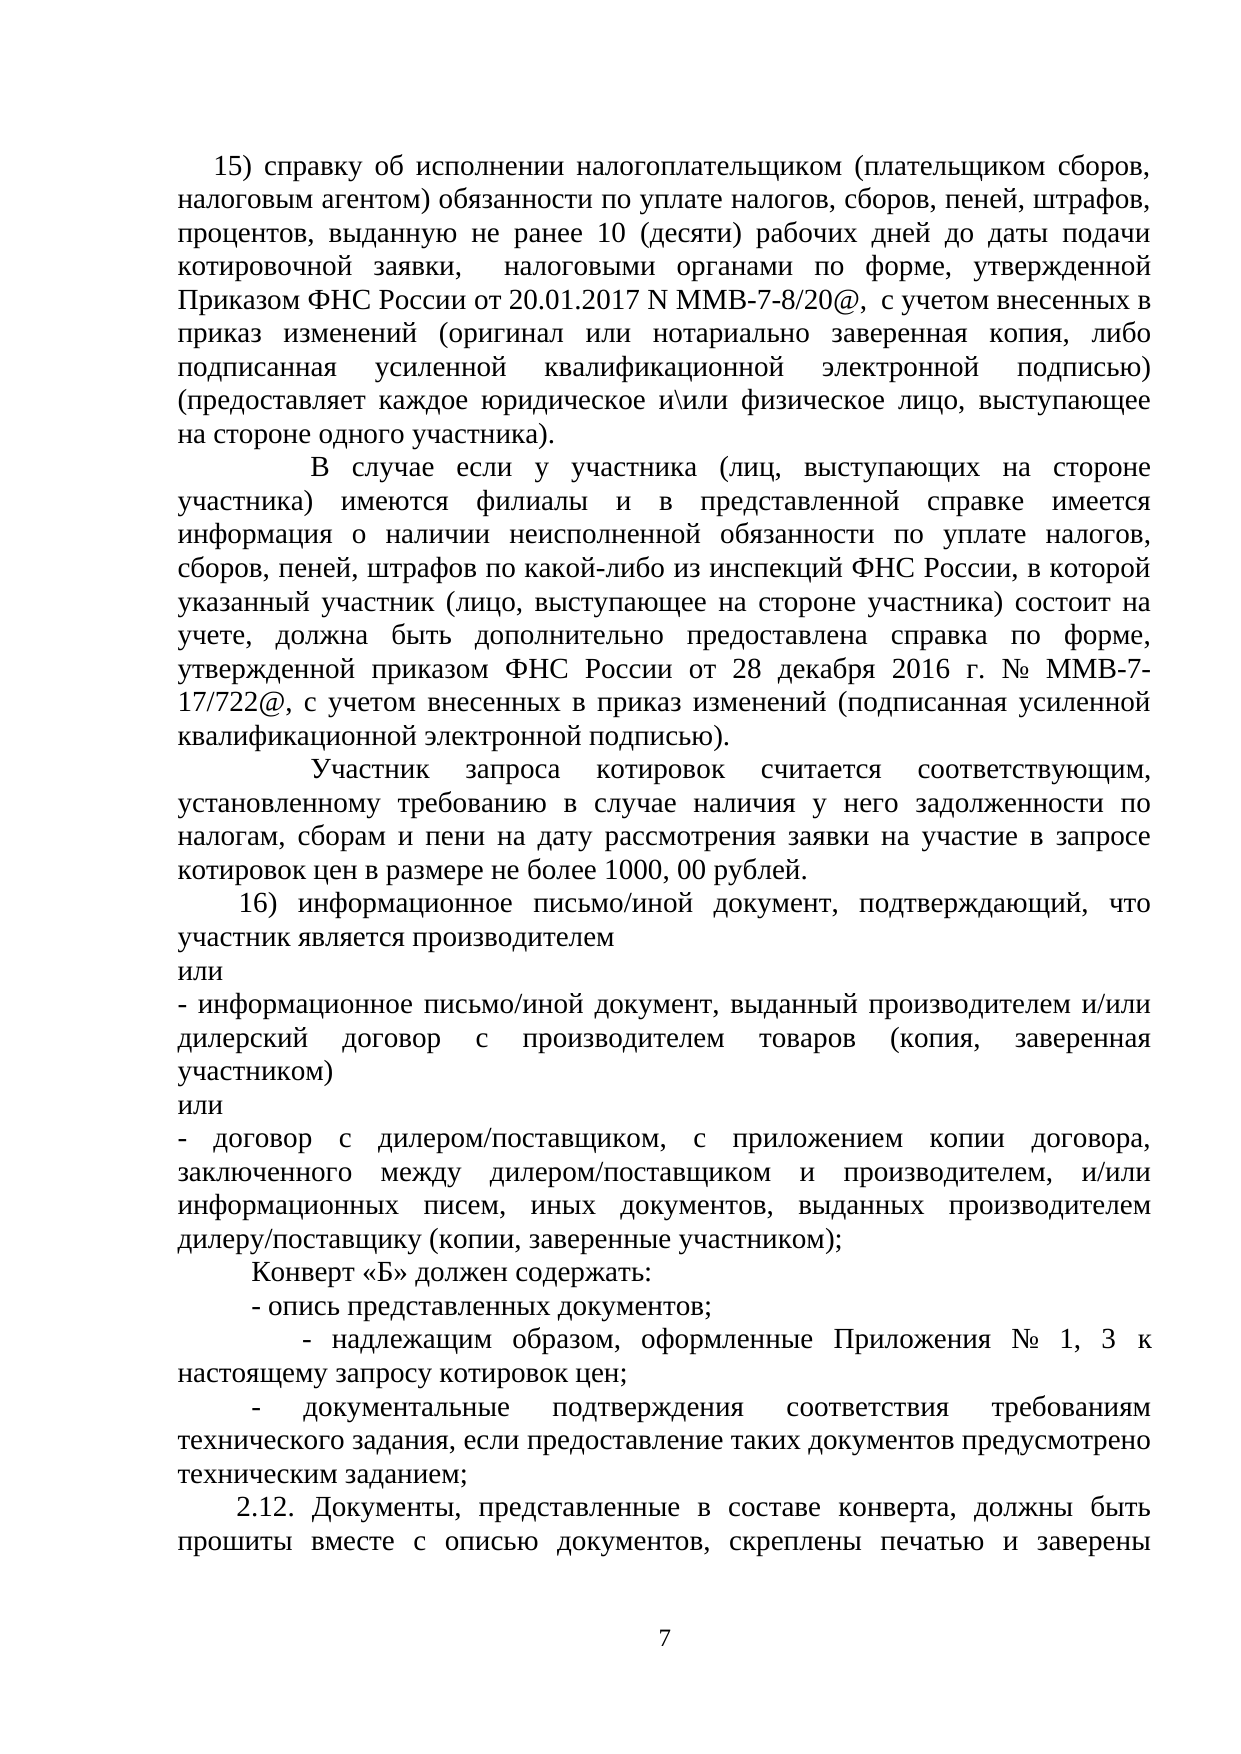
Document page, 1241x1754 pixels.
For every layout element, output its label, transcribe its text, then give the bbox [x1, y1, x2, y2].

text - надлежащим образом, оформленные Приложения № 1, 3 к настоящему запросу котировок цен; [177, 1322, 1152, 1389]
text Участник запроса котировок считается соответствующим, установленному требованию в случае наличия у него задолженности по налогам, сборам и пени на дату рассмотрения заявки на участие в запросе котировок цен в размере не более 1000, 00 рублей. [177, 751, 1152, 886]
text - документальные подтверждения соответствия требованиям технического задания, если предоставление таких документов предусмотрено техническим заданием; [177, 1389, 1152, 1489]
text Конверт «Б» должен содержать: [177, 1254, 1152, 1288]
text - опись представленных документов; [177, 1288, 1152, 1322]
text - договор с дилером/поставщиком, с приложением копии договора, заключенного между дилером/поставщиком и производителем, и/или информационных писем, иных документов, выданных производителем дилеру/поставщику (копии, заверенные участником); [177, 1120, 1152, 1254]
text В случае если у участника (лиц, выступающих на стороне участника) имеются филиалы и в представленной справке имеется информация о наличии неисполненной обязанности по уплате налогов, сборов, пеней, штрафов по какой-либо из инспекций ФНС России, в которой указанный участник (лицо, выступающее на стороне участника) состоит на учете, должна быть дополнительно предоставлена справка по форме, утвержденной приказом ФНС России от 28 декабря 2016 г. № ММВ-7-17/722@, с учетом внесенных в приказ изменений (подписанная усиленной квалификационной электронной подписью). [177, 449, 1152, 751]
text 15) справку об исполнении налогоплательщиком (плательщиком сборов, налоговым агентом) обязанности по уплате налогов, сборов, пеней, штрафов, процентов, выданную не ранее 10 (десяти) рабочих дней до даты подачи котировочной заявки, налоговыми органами по форме, утвержденной Приказом ФНС России от 20.01.2017 N ММВ-7-8/20@, с учетом внесенных в приказ изменений (оригинал или нотариально заверенная копия, либо подписанная усиленной квалификационной электронной подписью) (предоставляет каждое юридическое и\или физическое лицо, выступающее на стороне одного участника). [177, 148, 1152, 449]
text или [177, 1087, 1152, 1120]
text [177, 1489, 1152, 1556]
text 16) информационное письмо/иной документ, подтверждающий, что участник является производителем [177, 886, 1152, 953]
text - информационное письмо/иной документ, выданный производителем и/или дилерский договор с производителем товаров (копия, заверенная участником) [177, 986, 1152, 1087]
text или [177, 953, 1152, 986]
